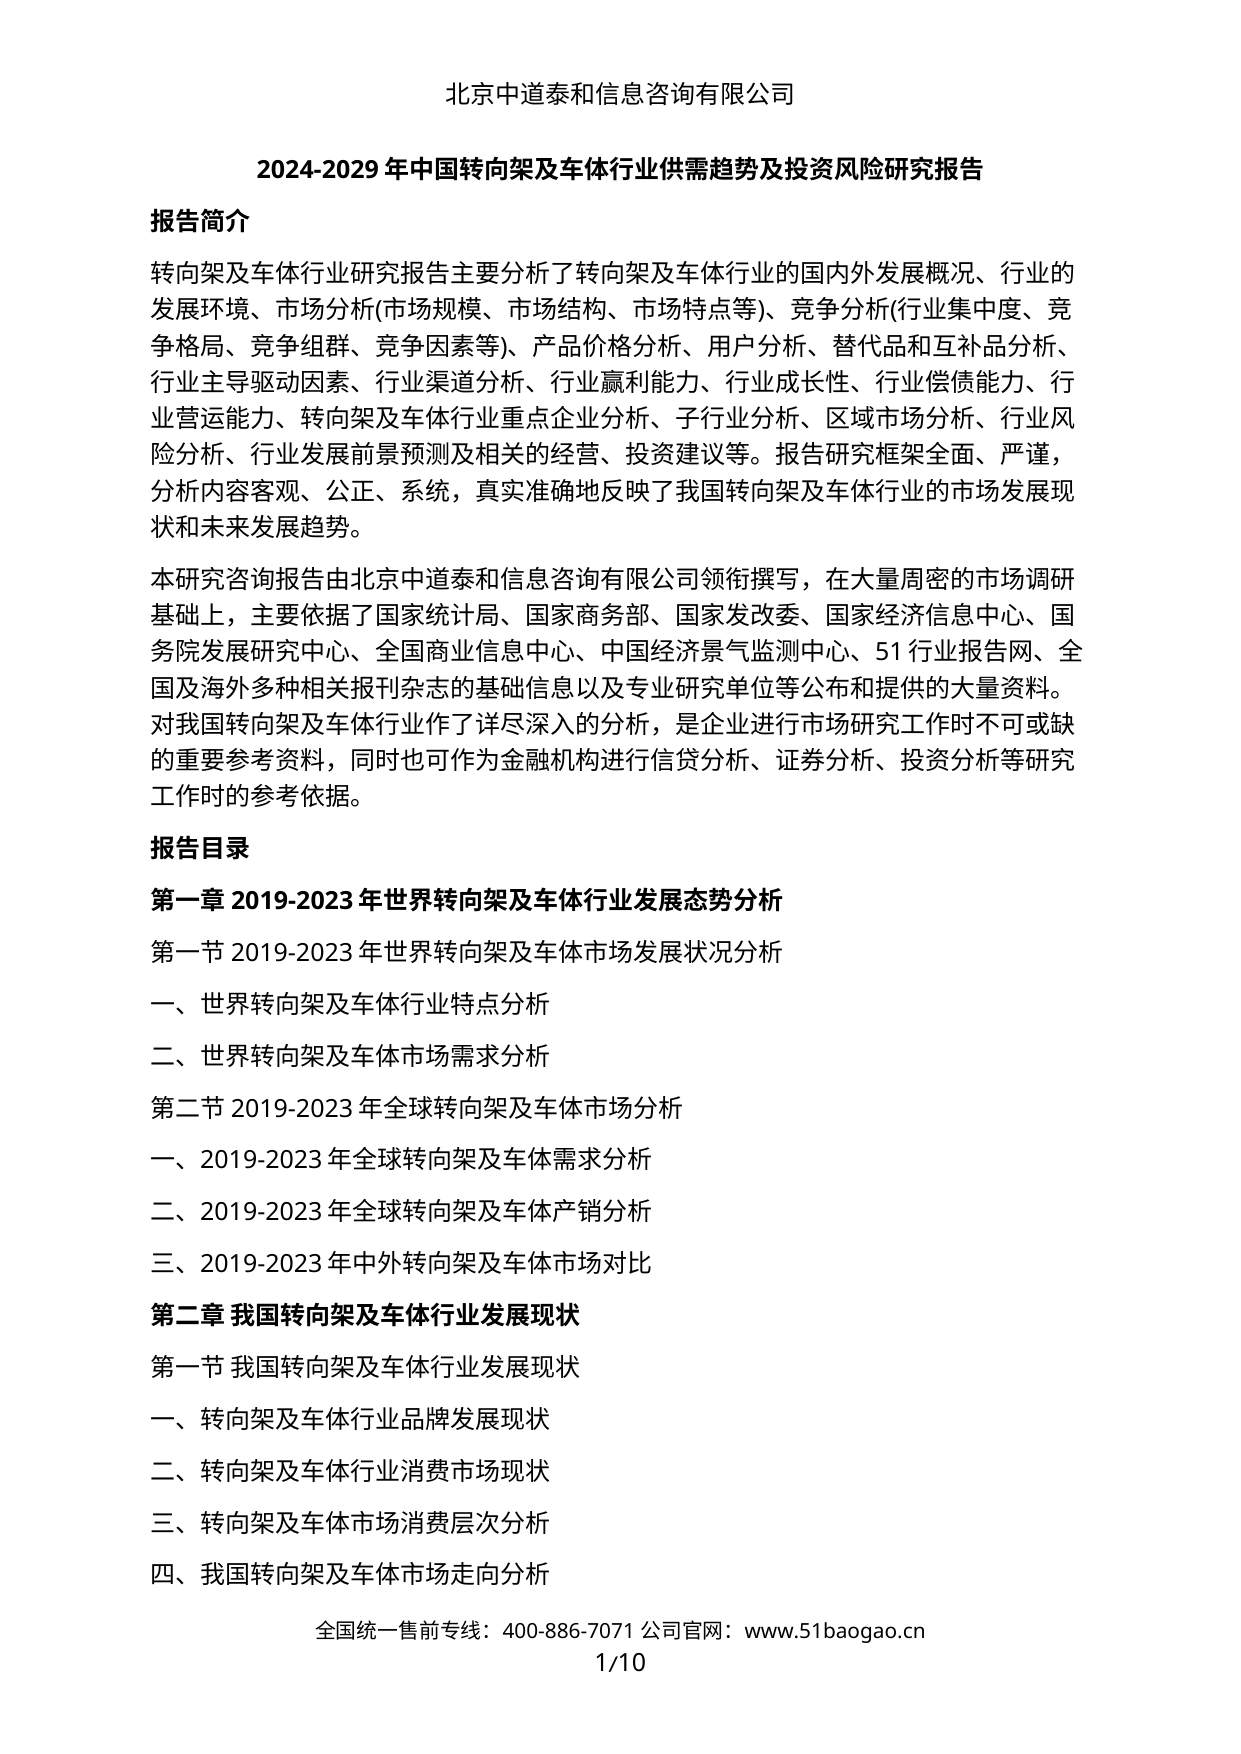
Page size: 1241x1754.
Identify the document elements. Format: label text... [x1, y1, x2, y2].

text 报告简介 [150, 202, 1090, 238]
text 一、2019-2023年全球转向架及车体需求分析 [150, 1140, 1090, 1176]
text 2024-2029年中国转向架及车体行业供需趋势及投资风险研究报告 [150, 150, 1090, 186]
text 本研究咨询报告由北京中道泰和信息咨询有限公司领衔撰写，在大量周密的市场调研基础上，主要依据了国家统计局、国家商务部、国家发改委、国家经济信息中心、国务院发展研究中心、全国商业信息中心、中国经济景气监测中心、51行业报告网、全国及海外多种相关报刊杂志的基础信息以及专业研究单位等公布和提供的大量资料。对我国转向架及车体行业作了详尽深入的分析，是企业进行市场研究工作时不可或缺的重要参考资料，同时也可作为金融机构进行信贷分析、证券分析、投资分析等研究工作时的参考依据。 [150, 559, 1090, 813]
text 报告目录 [150, 829, 1090, 865]
text 一、转向架及车体行业品牌发展现状 [150, 1399, 1090, 1436]
text 第一章 2019-2023年世界转向架及车体行业发展态势分析 [150, 881, 1090, 917]
text 二、世界转向架及车体市场需求分析 [150, 1036, 1090, 1072]
text 转向架及车体行业研究报告主要分析了转向架及车体行业的国内外发展概况、行业的发展环境、市场分析(市场规模、市场结构、市场特点等)、竞争分析(行业集中度、竞争格局、竞争组群、竞争因素等)、产品价格分析、用户分析、替代品和互补品分析、行业主导驱动因素、行业渠道分析、行业赢利能力、行业成长性、行业偿债能力、行业营运能力、转向架及车体行业重点企业分析、子行业分析、区域市场分析、行业风险分析、行业发展前景预测及相关的经营、投资建议等。报告研究框架全面、严谨，分析内容客观、公正、系统，真实准确地反映了我国转向架及车体行业的市场发展现状和未来发展趋势。 [150, 254, 1090, 544]
text 第二节 2019-2023年全球转向架及车体市场分析 [150, 1088, 1090, 1124]
text 第一节 我国转向架及车体行业发展现状 [150, 1347, 1090, 1384]
text 四、我国转向架及车体市场走向分析 [150, 1555, 1090, 1591]
text 三、转向架及车体市场消费层次分析 [150, 1503, 1090, 1539]
text 二、2019-2023年全球转向架及车体产销分析 [150, 1192, 1090, 1228]
text 第二章 我国转向架及车体行业发展现状 [150, 1296, 1090, 1332]
text 三、2019-2023年中外转向架及车体市场对比 [150, 1244, 1090, 1280]
text 一、世界转向架及车体行业特点分析 [150, 984, 1090, 1021]
text 二、转向架及车体行业消费市场现状 [150, 1451, 1090, 1487]
text 第一节 2019-2023年世界转向架及车体市场发展状况分析 [150, 932, 1090, 969]
